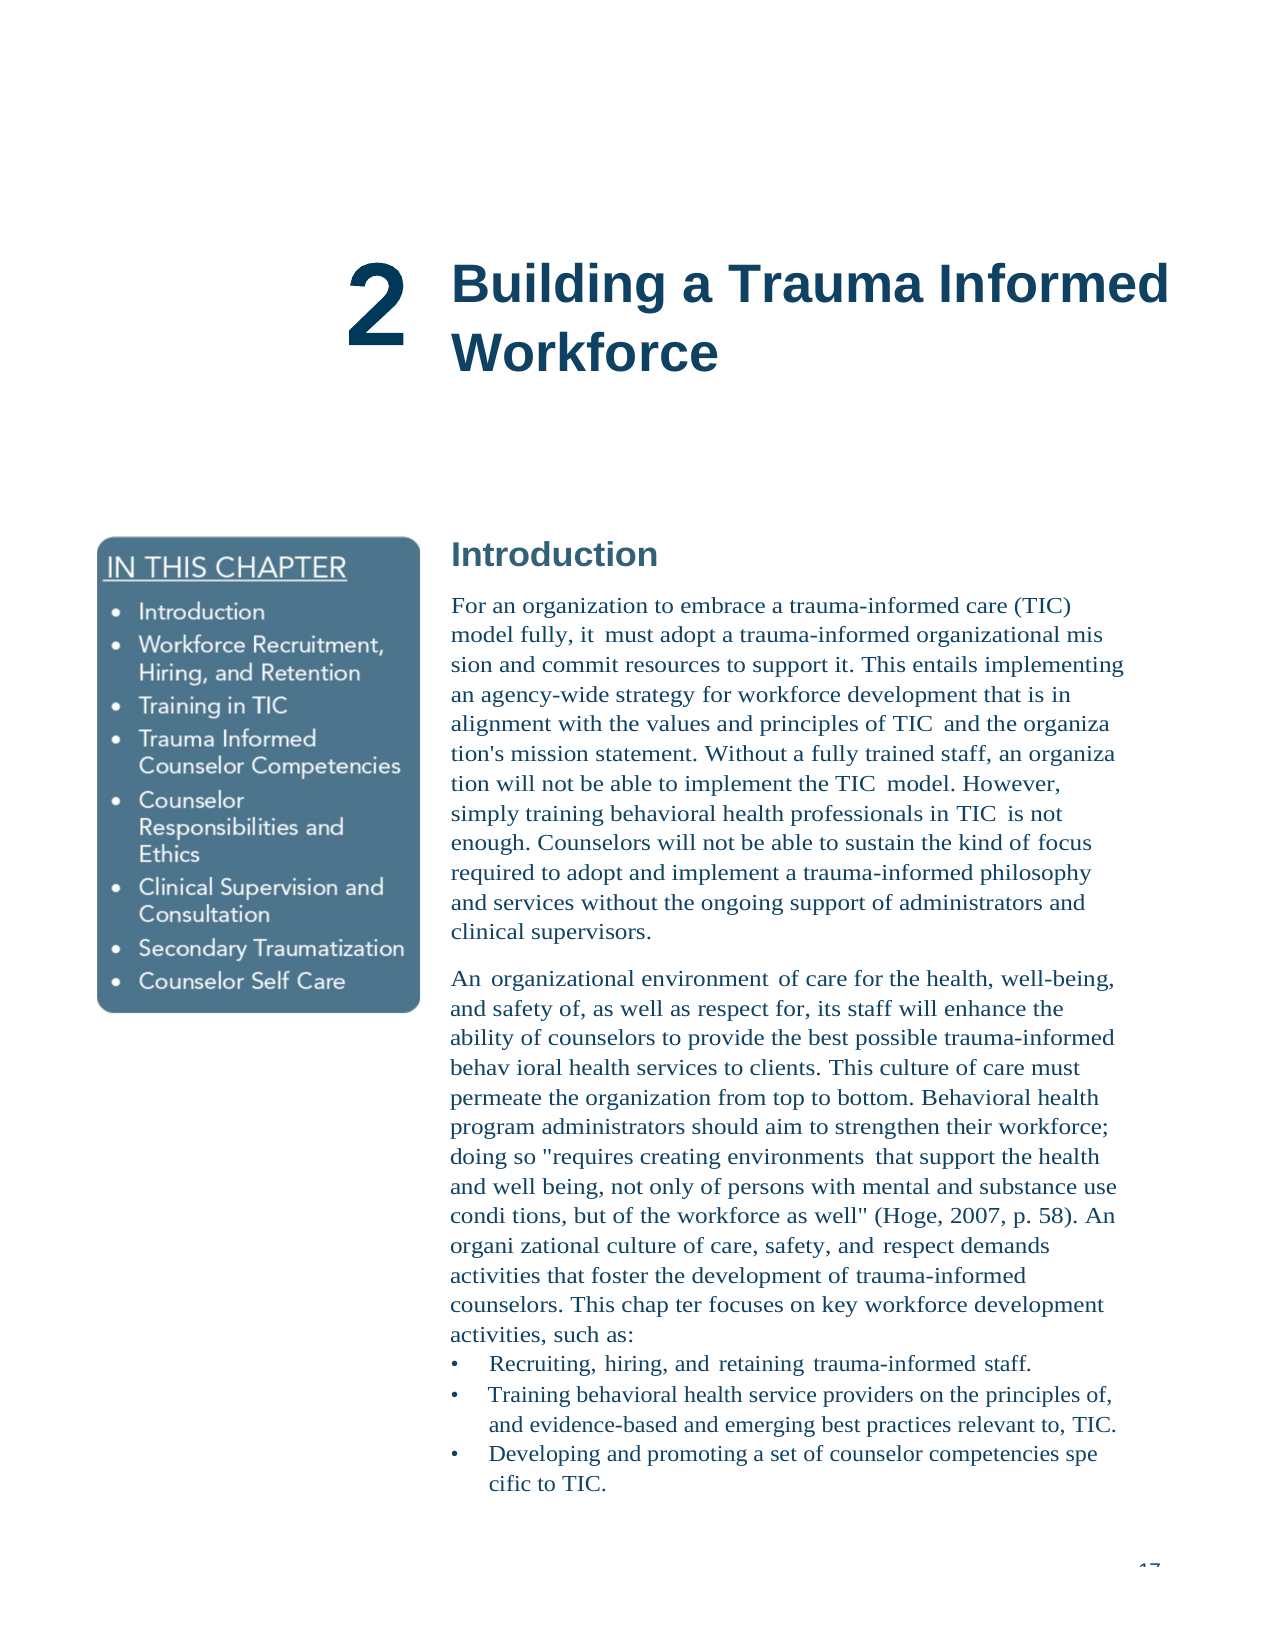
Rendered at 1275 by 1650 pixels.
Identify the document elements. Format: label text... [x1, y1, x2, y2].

text Building a Trauma­ Informed Workforce [451, 251, 1171, 383]
picture [97, 536, 420, 1014]
subtitle Introduction [451, 534, 1227, 574]
list Developing and promoting a set of counselor competencies spe­ cific to TIC. [450, 1440, 1118, 1496]
list Recruiting, hiring, and retaining trauma-informed staff. [450, 1351, 1227, 1377]
text An organizational environment of care for the health, well-being, and safety of, as well as respect for, its staff will enhance the ability of counselors to provide the best possible trauma-informed behav­ ioral health services to clients. This culture of care must permeate the organization from top to bottom. Behavioral health program administrators should aim to strengthen their workforce; doing so "requires creating environments that support the health and well­ being, not only of persons with mental and substance use condi­ tions, but of the workforce as well" (Hoge, 2007, p. 58). An organi­ zational culture of care, safety, and respect demands activities that foster the development of trauma-informed counselors. This chap­ ter focuses on key workforce development activities, such as: [450, 965, 1126, 1348]
list Training behavioral health service providers on the principles of, and evidence-based and emerging best practices relevant to, TIC. [450, 1381, 1119, 1437]
text For an organization to embrace a trauma-informed care (TIC) model fully, it must adopt a trauma-informed organizational mis­ sion and commit resources to support it. This entails implementing an agency-wide strategy for workforce development that is in alignment with the values and principles of TIC and the organiza­ tion's mission statement. Without a fully trained staff, an organiza­ tion will not be able to implement the TIC model. However, simply training behavioral health professionals in TIC is not enough. Counselors will not be able to sustain the kind of focus required to adopt and implement a trauma-informed philosophy and services without the ongoing support of administrators and clinical supervisors. [451, 592, 1126, 945]
